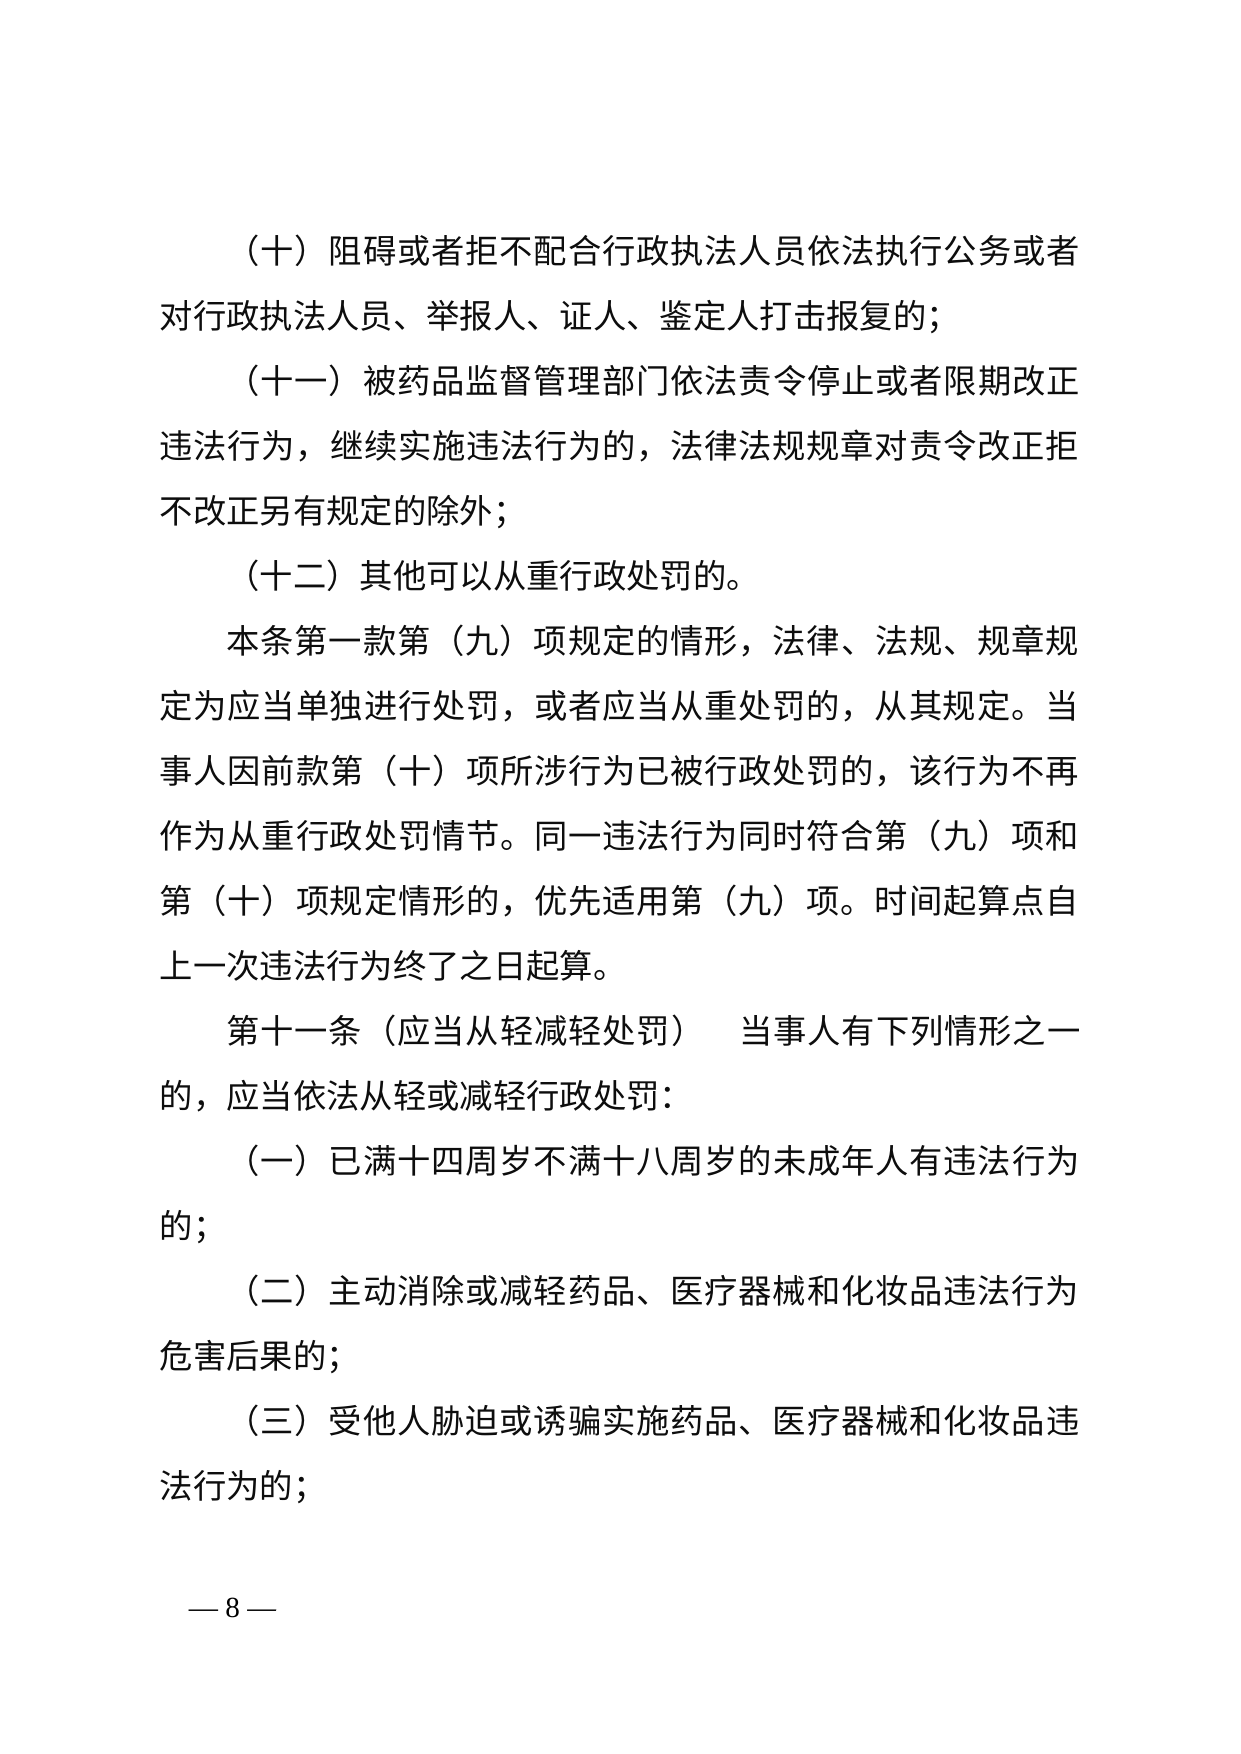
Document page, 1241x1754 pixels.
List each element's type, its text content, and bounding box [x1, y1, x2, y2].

text （一）已满十四周岁不满十八周岁的未成年人有违法行为的； [159, 1127, 1081, 1257]
text （十一）被药品监督管理部门依法责令停止或者限期改正违法行为，继续实施违法行为的，法律法规规章对责令改正拒不改正另有规定的除外； [159, 347, 1081, 542]
text 第十一条（应当从轻减轻处罚） 当事人有下列情形之一的，应当依法从轻或减轻行政处罚： [159, 997, 1081, 1127]
text 本条第一款第（九）项规定的情形，法律、法规、规章规定为应当单独进行处罚，或者应当从重处罚的，从其规定。当事人因前款第（十）项所涉行为已被行政处罚的，该行为不再作为从重行政处罚情节。同一违法行为同时符合第（九）项和第（十）项规定情形的，优先适用第（九）项。时间起算点自上一次违法行为终了之日起算。 [159, 607, 1081, 997]
text （三）受他人胁迫或诱骗实施药品、医疗器械和化妆品违法行为的； [159, 1387, 1081, 1517]
text （二）主动消除或减轻药品、医疗器械和化妆品违法行为危害后果的； [159, 1257, 1081, 1387]
text （十二）其他可以从重行政处罚的。 [159, 542, 1081, 607]
text （十）阻碍或者拒不配合行政执法人员依法执行公务或者对行政执法人员、举报人、证人、鉴定人打击报复的； [159, 217, 1081, 347]
